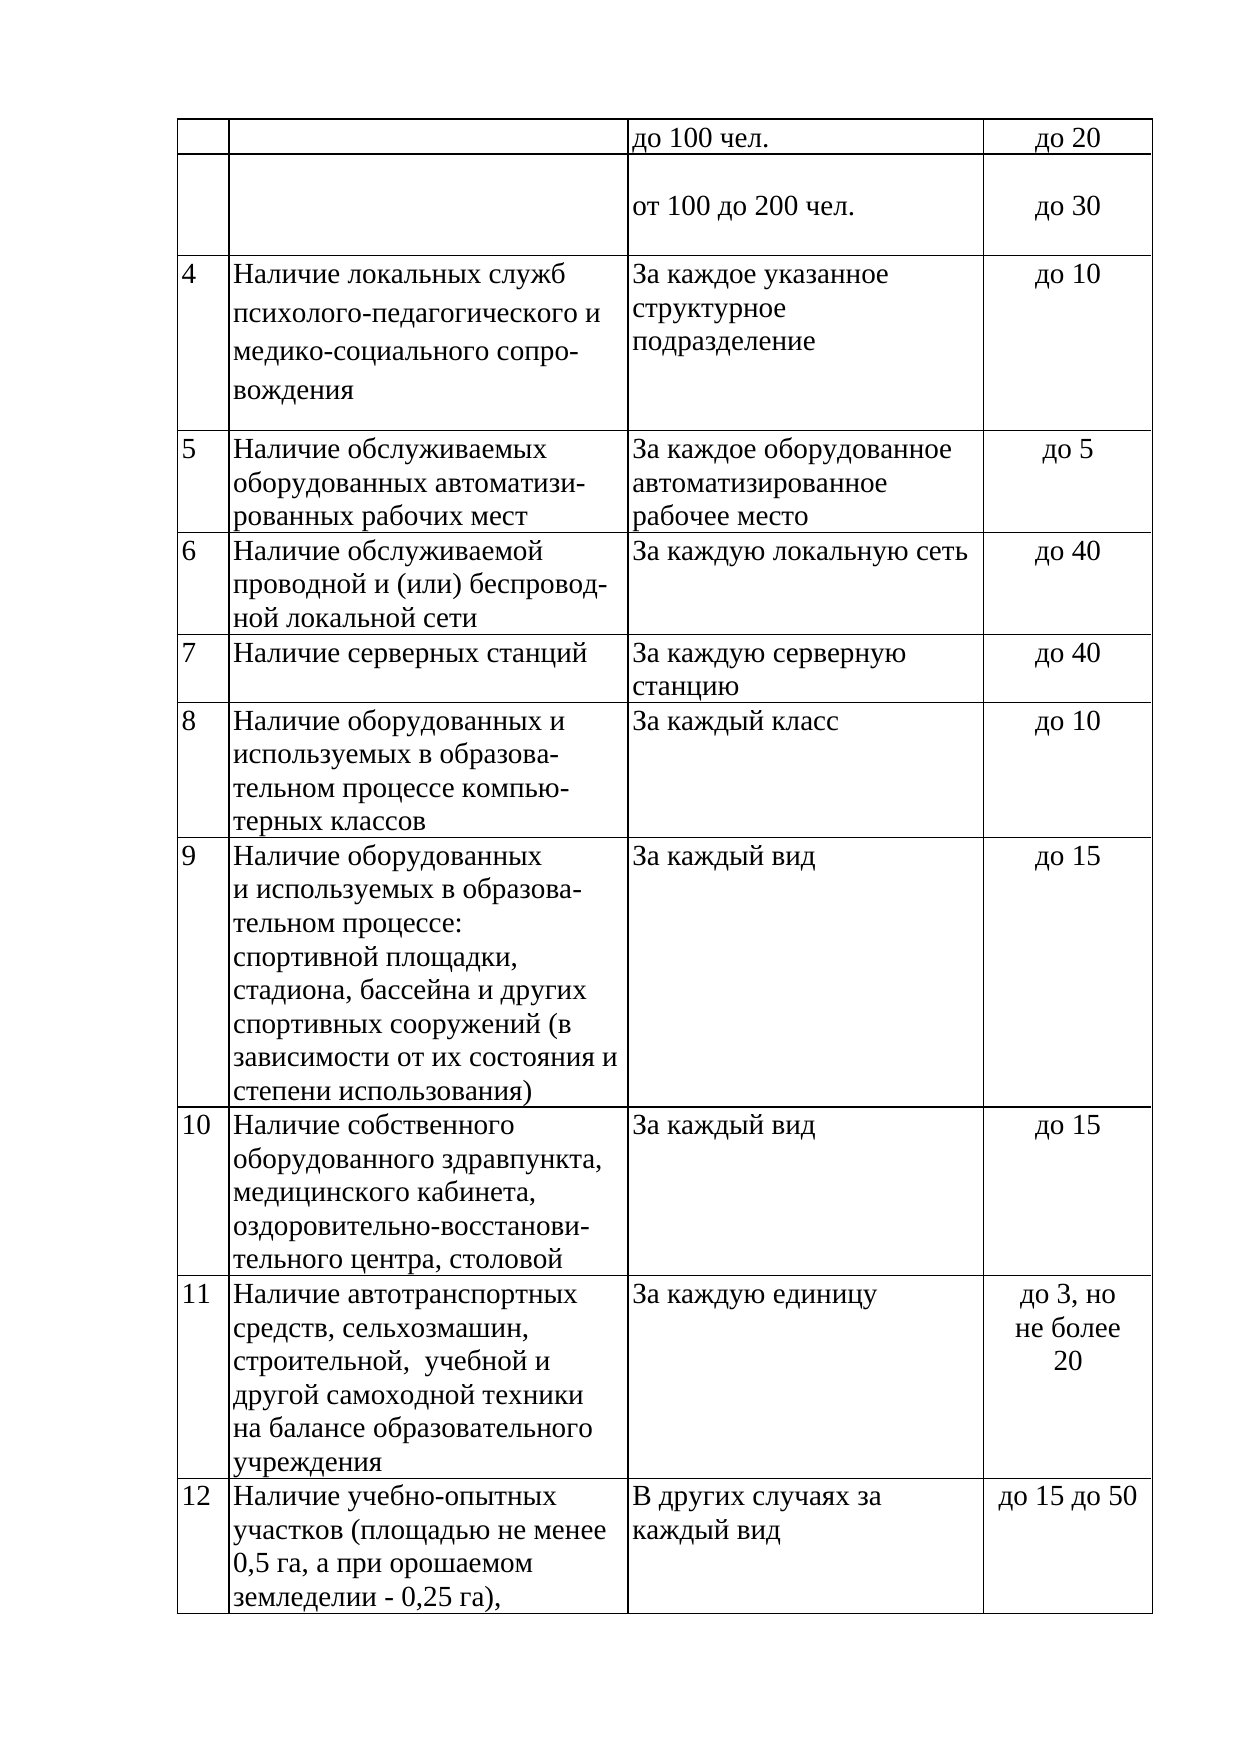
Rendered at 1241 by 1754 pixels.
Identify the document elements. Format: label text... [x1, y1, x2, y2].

table_cell Наличие серверных станций [230, 635, 627, 702]
table_cell 6 [178, 533, 228, 634]
table_cell до 15 [984, 1106, 1152, 1275]
table_cell За каждое оборудованное автоматизированное рабочее место [629, 431, 983, 532]
table_cell 7 [178, 635, 228, 702]
table_cell 12 [178, 1479, 228, 1613]
table_cell [230, 120, 627, 153]
table_cell 5 [178, 431, 228, 532]
table_cell Наличие оборудованных и используемых в образова-тельном процессе компью-терных классов [230, 703, 627, 837]
table_cell до 10 [984, 255, 1152, 430]
table_cell до 30 [984, 153, 1152, 255]
table_cell За каждый вид [629, 1108, 983, 1275]
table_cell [230, 1479, 627, 1613]
table_cell Наличие локальных служб психолого-педагогического и медико-социального сопро-вождения [230, 256, 627, 430]
table_cell За каждую серверную станцию [629, 635, 983, 702]
table_cell до 5 [984, 430, 1152, 532]
table_cell [178, 155, 228, 255]
table_cell до 100 чел. [629, 120, 983, 153]
table_cell Наличие собственного оборудованного здравпункта, медицинского кабинета, оздоровительно-восстанови-тельного центра, столовой [230, 1108, 627, 1275]
table_cell Наличие обслуживаемых оборудованных автоматизи-рованных рабочих мест [230, 431, 627, 532]
table_cell За каждый вид [629, 838, 983, 1106]
table_cell 9 [178, 838, 228, 1106]
table_cell до 10 [984, 702, 1152, 837]
table_cell до 15 до 50 [984, 1478, 1152, 1613]
table_cell от 100 до 200 чел. [629, 155, 983, 255]
table_cell За каждое указанное структурное подразделение [629, 256, 983, 430]
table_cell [629, 1479, 983, 1613]
table_cell Наличие оборудованных и используемых в образова-тельном процессе: спортивной площадки, стадиона, бассейна и других спортивных сооружений (в зависимости от их состояния и степени использования) [230, 838, 627, 1106]
table_cell [230, 155, 627, 255]
table_cell За каждую единицу [629, 1276, 983, 1477]
table_cell Наличие обслуживаемой проводной и (или) беспровод-ной локальной сети [230, 533, 627, 634]
table_cell 8 [178, 703, 228, 837]
table_cell 11 [178, 1276, 228, 1477]
table_cell до 20 [984, 120, 1152, 153]
table_cell 4 [178, 256, 228, 430]
table_cell до 15 [984, 837, 1152, 1106]
table_cell до 40 [984, 532, 1152, 634]
table_cell [178, 120, 228, 153]
table_cell до 3, но не более 20 [984, 1275, 1152, 1477]
table_cell За каждую локальную сеть [629, 533, 983, 634]
table_cell За каждый класс [629, 703, 983, 837]
table_cell Наличие автотранспортных средств, сельхозмашин, строительной, учебной и другой самоходной техники на балансе образовательного учреждения [230, 1276, 627, 1477]
table_cell до 40 [984, 634, 1152, 702]
table_cell 10 [178, 1108, 228, 1275]
